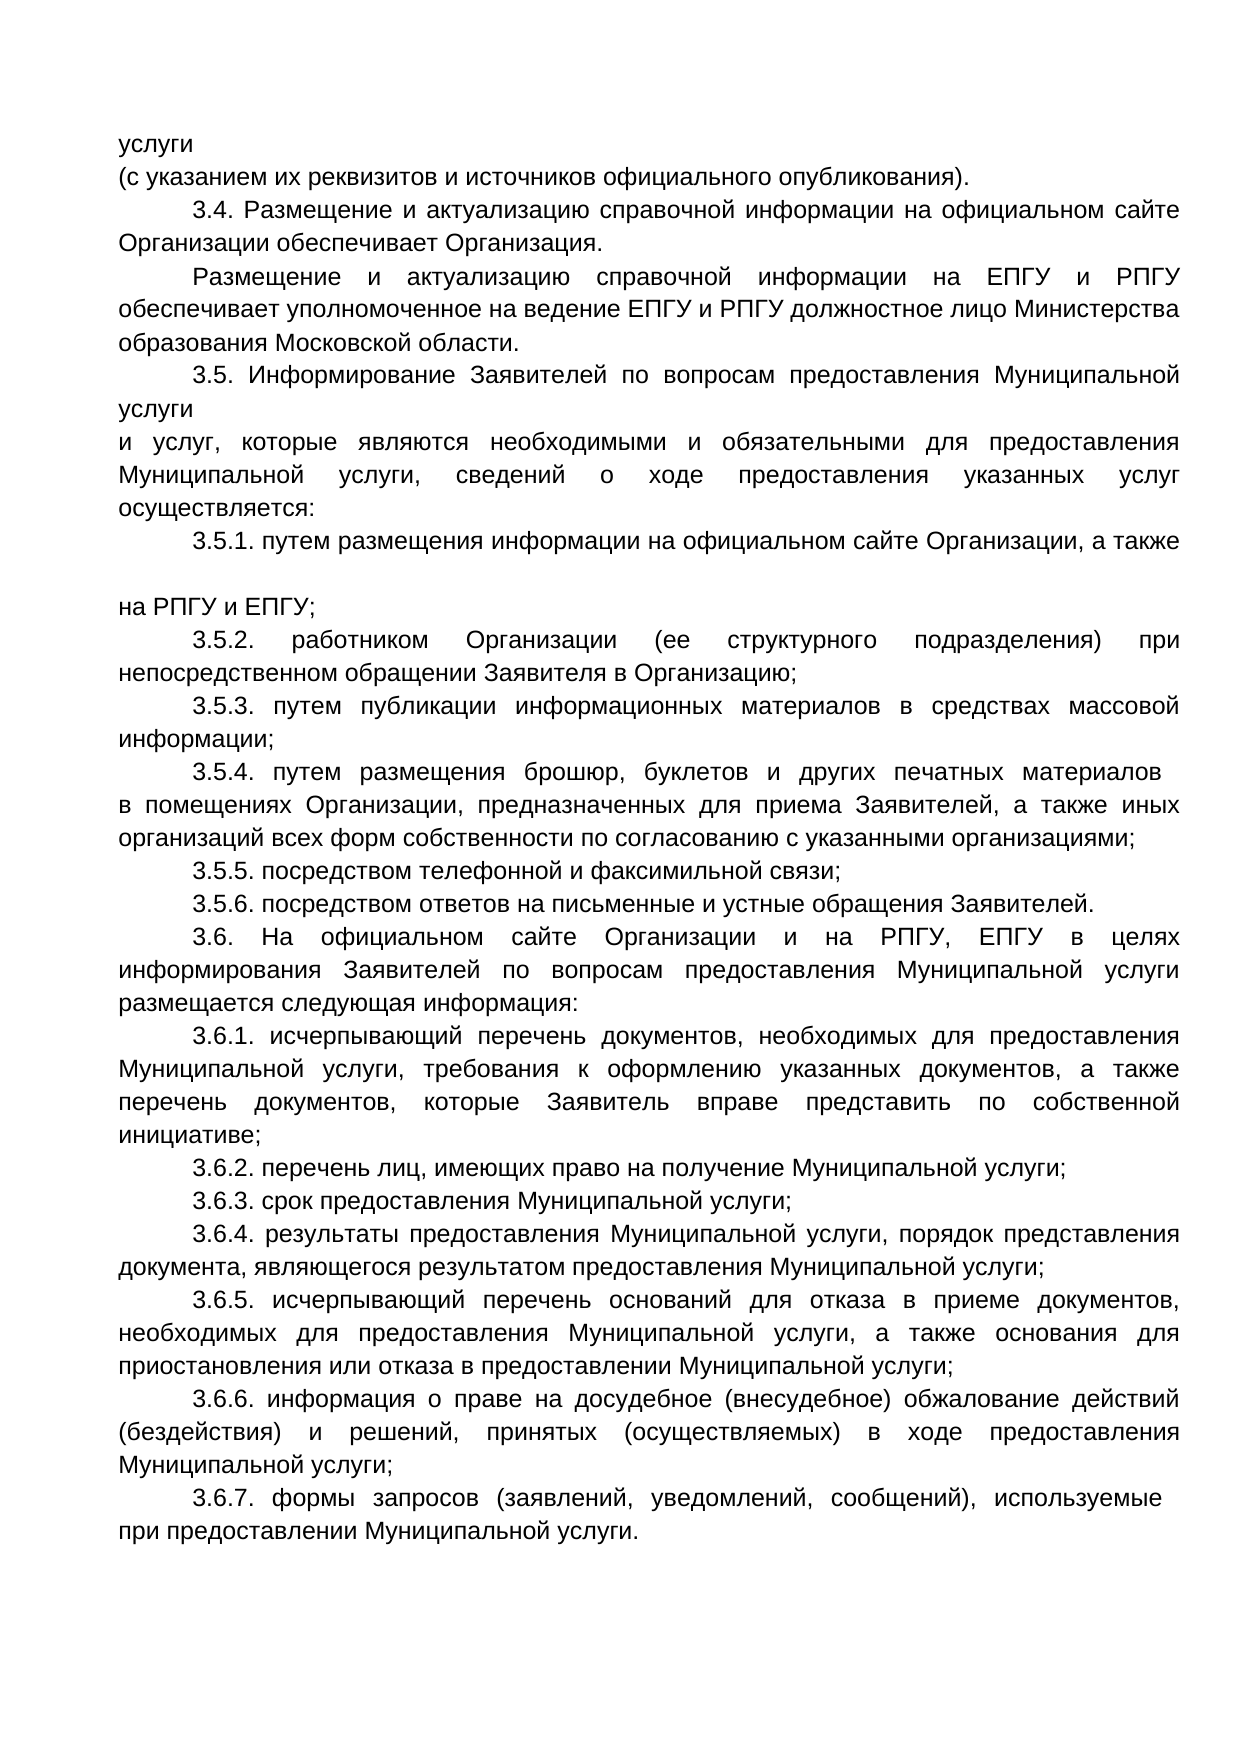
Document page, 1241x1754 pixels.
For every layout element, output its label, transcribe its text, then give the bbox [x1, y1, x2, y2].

list 3.6.4. результаты предоставления Муниципальной услуги, порядок представления документа, являющегося результатом предоставления Муниципальной услуги; [118, 1219, 1181, 1281]
list 3.5.4. путем размещения брошюр, буклетов и других печатных материалов в помещениях Организации, предназначенных для приема Заявителей, а также иных организаций всех форм собственности по согласованию с указанными организациями; [118, 757, 1181, 852]
list 3.4. Размещение и актуализацию справочной информации на официальном сайте Организации обеспечивает Организация. [118, 195, 1181, 257]
list 3.6.7. формы запросов (заявлений, уведомлений, сообщений), используемые при предоставлении Муниципальной услуги. [118, 1483, 1181, 1545]
list 3.5. Информирование Заявителей по вопросам предоставления Муниципальной услуги и услуг, которые являются необходимыми и обязательными для предоставления Муниципальной услуги, сведений о ходе предоставления указанных услуг осуществляется: [118, 361, 1181, 521]
list 3.5.2. работником Организации (ее структурного подразделения) при непосредственном обращении Заявителя в Организацию; [118, 625, 1181, 686]
list 3.6.5. исчерпывающий перечень оснований для отказа в приеме документов, необходимых для предоставления Муниципальной услуги, а также основания для приостановления или отказа в предоставлении Муниципальной услуги; [118, 1285, 1181, 1380]
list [118, 129, 1181, 191]
list 3.6.6. информация о праве на досудебное (внесудебное) обжалование действий (бездействия) и решений, принятых (осуществляемых) в ходе предоставления Муниципальной услуги; [118, 1384, 1181, 1479]
list 3.6. На официальном сайте Организации и на РПГУ, ЕПГУ в целях информирования Заявителей по вопросам предоставления Муниципальной услуги размещается следующая информация: [118, 922, 1181, 1017]
list 3.5.1. путем размещения информации на официальном сайте Организации, а также на РПГУ и ЕПГУ; [118, 526, 1181, 620]
list 3.6.1. исчерпывающий перечень документов, необходимых для предоставления Муниципальной услуги, требования к оформлению указанных документов, а также перечень документов, которые Заявитель вправе представить по собственной инициативе; [118, 1021, 1181, 1149]
list 3.5.5. посредством телефонной и факсимильной связи; [118, 856, 1181, 884]
list 3.6.2. перечень лиц, имеющих право на получение Муниципальной услуги; [118, 1153, 1181, 1182]
list 3.5.3. путем публикации информационных материалов в средствах массовой информации; [118, 691, 1181, 752]
list Размещение и актуализацию справочной информации на ЕПГУ и РПГУ обеспечивает уполномоченное на ведение ЕПГУ и РПГУ должностное лицо Министерства образования Московской области. [118, 261, 1181, 356]
list 3.5.6. посредством ответов на письменные и устные обращения Заявителей. [118, 889, 1181, 918]
list 3.6.3. срок предоставления Муниципальной услуги; [118, 1186, 1181, 1215]
